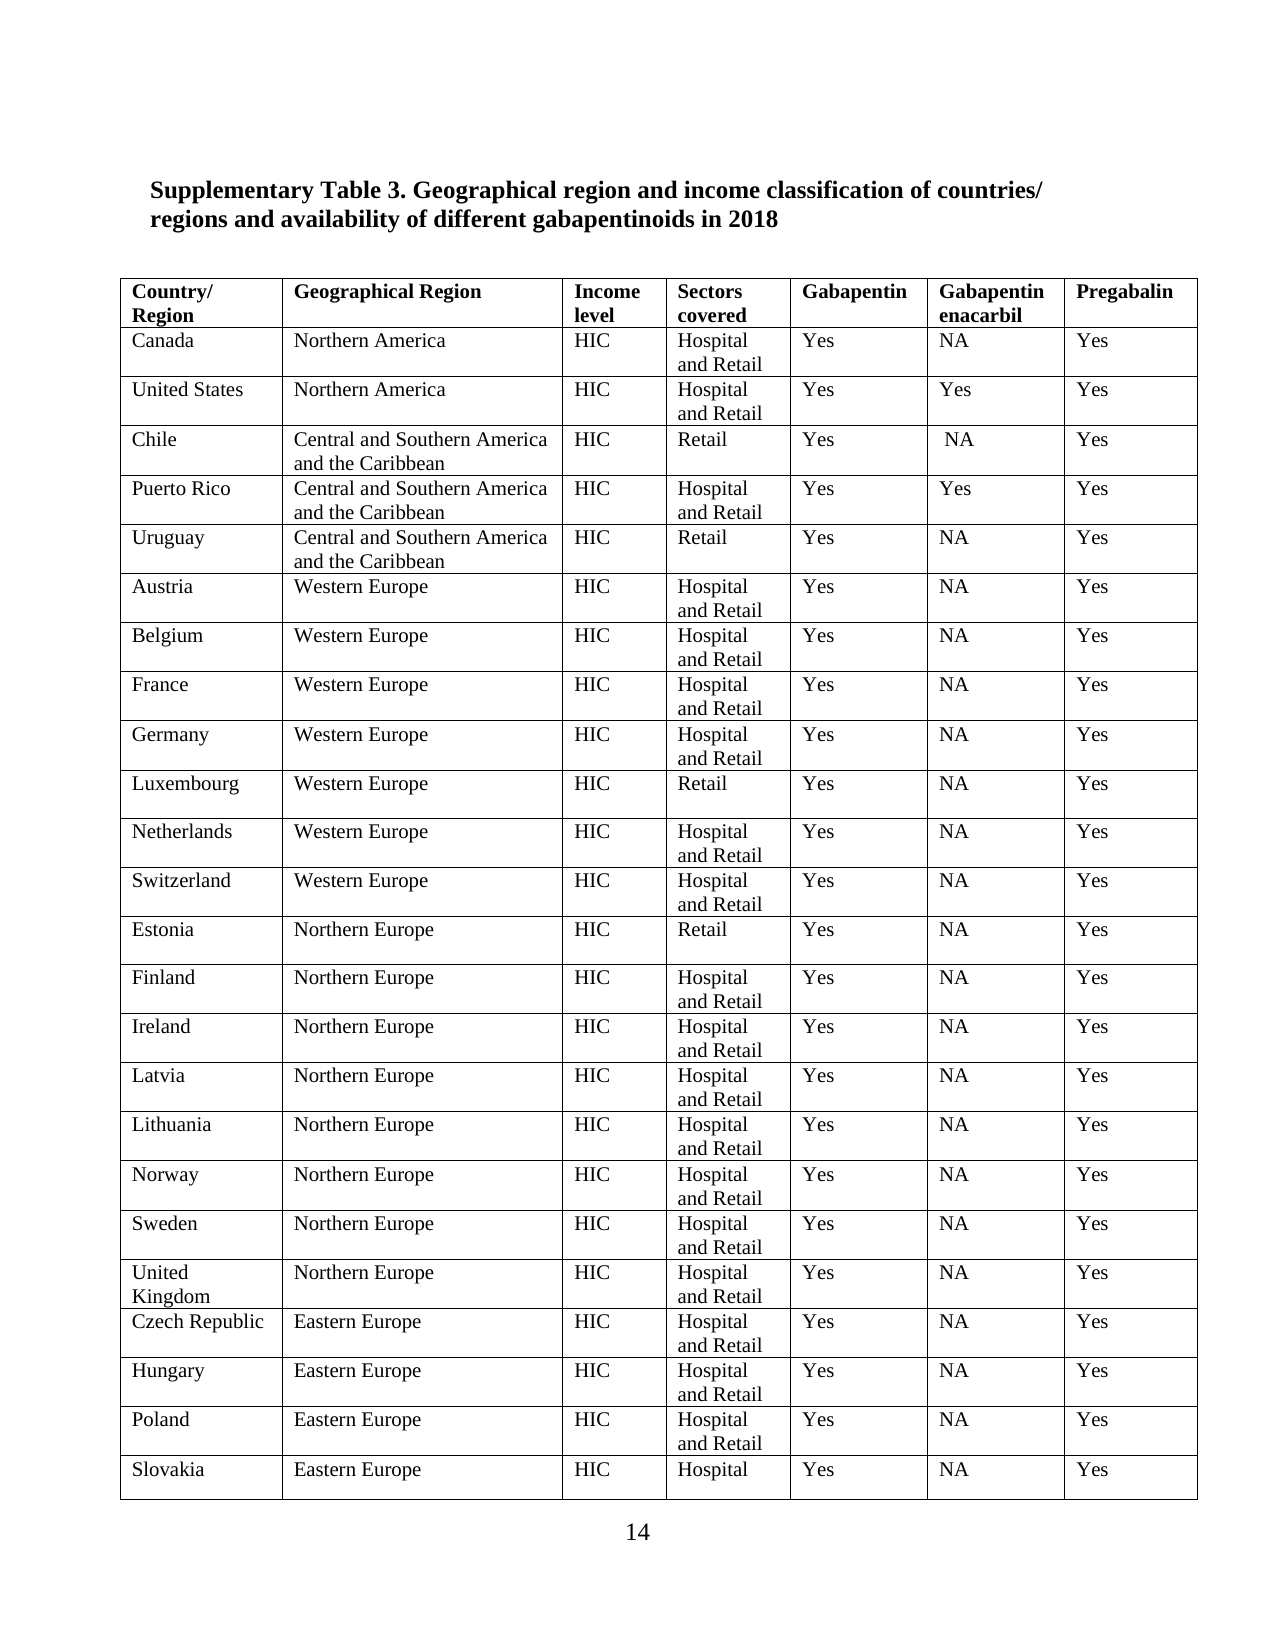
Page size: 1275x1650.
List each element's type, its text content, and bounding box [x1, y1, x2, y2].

table_cell NA [928, 771, 1064, 817]
table_cell NA [928, 1112, 1064, 1160]
table_cell Yes [1065, 672, 1197, 720]
table_cell Eastern Europe [283, 1407, 562, 1455]
table_cell Yes [791, 476, 927, 524]
table_cell Yes [1065, 1161, 1197, 1209]
table_cell Hospital and Retail [667, 1456, 790, 1499]
table_cell Finland [121, 965, 282, 1013]
table_cell Luxembourg [121, 771, 282, 817]
table_cell Yes [1065, 377, 1197, 425]
table_cell Yes [1065, 771, 1197, 817]
table_cell Yes [1065, 623, 1197, 671]
table_cell United Kingdom [121, 1260, 282, 1308]
table_cell Yes [791, 1161, 927, 1209]
table_cell Yes [791, 1407, 927, 1455]
table_cell Eastern Europe [283, 1309, 562, 1357]
table_cell NA [928, 1456, 1064, 1499]
table_cell Retail [667, 525, 790, 573]
table_cell NA [928, 965, 1064, 1013]
table_cell Western Europe [283, 721, 562, 769]
table_header Gabapentin [791, 279, 927, 327]
table_cell HIC [563, 426, 666, 474]
table_cell NA [928, 1161, 1064, 1209]
table_cell HIC [563, 917, 666, 964]
table_cell Yes [791, 1063, 927, 1111]
table_cell Central and Southern America and the Caribbean [283, 525, 562, 573]
table_cell Yes [791, 1112, 927, 1160]
table_cell Hospital and Retail [667, 476, 790, 524]
table_cell Central and Southern America and the Caribbean [283, 476, 562, 524]
table_cell Hospital and Retail [667, 1358, 790, 1406]
table_cell NA [928, 917, 1064, 964]
table_cell Yes [928, 476, 1064, 524]
table_cell Yes [1065, 868, 1197, 916]
table_cell Eastern Europe [283, 1456, 562, 1499]
table_cell NA [928, 1358, 1064, 1406]
table_cell Yes [791, 1211, 927, 1259]
table_cell Northern Europe [283, 917, 562, 964]
table_cell Northern Europe [283, 1112, 562, 1160]
table_cell Yes [791, 525, 927, 573]
table_cell NA [928, 574, 1064, 622]
table_cell HIC [563, 476, 666, 524]
table_cell Hospital and Retail [667, 1112, 790, 1160]
table_cell Yes [791, 377, 927, 425]
table_cell Yes [791, 623, 927, 671]
subtitle Supplementary Table 3. Geographical region and income classification of countries/ regions and availability of different gabapentinoids in 2018 [150, 175, 1125, 232]
table_cell Northern Europe [283, 1161, 562, 1209]
table_cell Retail [667, 426, 790, 474]
table_cell Yes [1065, 1260, 1197, 1308]
table_cell Hospital and Retail [667, 574, 790, 622]
table_cell Yes [928, 377, 1064, 425]
table_cell HIC [563, 1456, 666, 1499]
table_cell Puerto Rico [121, 476, 282, 524]
table_cell Yes [1065, 574, 1197, 622]
table_cell Norway [121, 1161, 282, 1209]
table_cell HIC [563, 965, 666, 1013]
table_cell Yes [1065, 476, 1197, 524]
table_cell Yes [791, 1014, 927, 1062]
table_cell HIC [563, 721, 666, 769]
table_cell Hospital and Retail [667, 1211, 790, 1259]
table_cell HIC [563, 1309, 666, 1357]
table_cell Belgium [121, 623, 282, 671]
table_cell NA [928, 721, 1064, 769]
table_cell Poland [121, 1407, 282, 1455]
table_cell HIC [563, 1161, 666, 1209]
table_cell Yes [791, 771, 927, 817]
table_cell Switzerland [121, 868, 282, 916]
table_cell France [121, 672, 282, 720]
table_cell HIC [563, 574, 666, 622]
table_cell Yes [791, 721, 927, 769]
table_cell Yes [791, 1456, 927, 1499]
table_cell Hungary [121, 1358, 282, 1406]
table_cell Yes [791, 819, 927, 867]
table_cell HIC [563, 868, 666, 916]
table_cell Northern Europe [283, 965, 562, 1013]
table_cell Western Europe [283, 771, 562, 817]
table_cell Yes [1065, 1358, 1197, 1406]
table_cell Hospital and Retail [667, 819, 790, 867]
table_cell Yes [1065, 1456, 1197, 1499]
table_cell HIC [563, 771, 666, 817]
table_cell HIC [563, 672, 666, 720]
table_cell Retail [667, 771, 790, 817]
table_cell NA [928, 1407, 1064, 1455]
table_cell Hospital and Retail [667, 868, 790, 916]
table_cell HIC [563, 623, 666, 671]
table_cell NA [928, 328, 1064, 376]
table_cell Western Europe [283, 623, 562, 671]
table_header Geographical Region [283, 279, 562, 327]
table_cell Northern Europe [283, 1260, 562, 1308]
table_cell Northern Europe [283, 1211, 562, 1259]
table_header Sectors covered [667, 279, 790, 327]
table_cell Yes [1065, 1309, 1197, 1357]
table_cell HIC [563, 1407, 666, 1455]
table_cell NA [928, 426, 1064, 474]
table_cell Yes [791, 426, 927, 474]
table_cell HIC [563, 1014, 666, 1062]
table_cell Yes [1065, 721, 1197, 769]
table_header Income level [563, 279, 666, 327]
table_cell HIC [563, 1112, 666, 1160]
table_cell Hospital and Retail [667, 1063, 790, 1111]
table_cell Eastern Europe [283, 1358, 562, 1406]
table_cell HIC [563, 1063, 666, 1111]
table_cell Latvia [121, 1063, 282, 1111]
table_cell Yes [791, 965, 927, 1013]
table_cell HIC [563, 1260, 666, 1308]
table_cell HIC [563, 1358, 666, 1406]
table_cell Northern Europe [283, 1014, 562, 1062]
table_cell Yes [1065, 525, 1197, 573]
table_cell Yes [1065, 1063, 1197, 1111]
table_cell Chile [121, 426, 282, 474]
table_cell Yes [791, 1358, 927, 1406]
table_cell Yes [1065, 965, 1197, 1013]
table_cell Hospital and Retail [667, 965, 790, 1013]
table_cell NA [928, 623, 1064, 671]
table_cell Yes [1065, 426, 1197, 474]
table_cell Yes [791, 868, 927, 916]
table_cell Central and Southern America and the Caribbean [283, 426, 562, 474]
table_cell Yes [1065, 1211, 1197, 1259]
table_cell NA [928, 1211, 1064, 1259]
table_cell Hospital and Retail [667, 1161, 790, 1209]
table_cell Yes [1065, 328, 1197, 376]
table_cell Western Europe [283, 819, 562, 867]
table_cell HIC [563, 525, 666, 573]
table_cell Yes [1065, 1407, 1197, 1455]
table_cell Hospital and Retail [667, 672, 790, 720]
table_header Country/ Region [121, 279, 282, 327]
table_cell Sweden [121, 1211, 282, 1259]
table_header Gabapentin enacarbil [928, 279, 1064, 327]
table_cell Yes [1065, 1014, 1197, 1062]
table_cell Yes [791, 917, 927, 964]
table_cell Northern America [283, 328, 562, 376]
table_cell Western Europe [283, 672, 562, 720]
table_cell Yes [791, 672, 927, 720]
table_cell NA [928, 1309, 1064, 1357]
table_cell Hospital and Retail [667, 1309, 790, 1357]
table_cell Netherlands [121, 819, 282, 867]
table_cell Hospital and Retail [667, 328, 790, 376]
table_cell Hospital and Retail [667, 721, 790, 769]
table_cell HIC [563, 1211, 666, 1259]
table_cell NA [928, 525, 1064, 573]
table_cell Yes [1065, 819, 1197, 867]
table_cell Hospital and Retail [667, 377, 790, 425]
table_cell United States [121, 377, 282, 425]
table_cell HIC [563, 819, 666, 867]
table_cell Yes [791, 328, 927, 376]
table_cell Ireland [121, 1014, 282, 1062]
table_cell NA [928, 1014, 1064, 1062]
table_cell Uruguay [121, 525, 282, 573]
table_cell Yes [1065, 917, 1197, 964]
table_header Pregabalin [1065, 279, 1197, 327]
table_cell Lithuania [121, 1112, 282, 1160]
table_cell Slovakia [121, 1456, 282, 1499]
table_cell Hospital and Retail [667, 1260, 790, 1308]
table_cell Czech Republic [121, 1309, 282, 1357]
table_cell Yes [791, 1260, 927, 1308]
table_cell NA [928, 672, 1064, 720]
table_cell Hospital and Retail [667, 623, 790, 671]
table_cell Germany [121, 721, 282, 769]
table_cell NA [928, 1063, 1064, 1111]
table_cell Western Europe [283, 574, 562, 622]
table_cell Northern America [283, 377, 562, 425]
table_cell Canada [121, 328, 282, 376]
table_cell Hospital and Retail [667, 1014, 790, 1062]
table_cell Austria [121, 574, 282, 622]
table_cell NA [928, 1260, 1064, 1308]
table_cell Northern Europe [283, 1063, 562, 1111]
table_cell Hospital and Retail [667, 1407, 790, 1455]
table_cell Yes [791, 574, 927, 622]
table_cell NA [928, 868, 1064, 916]
table_cell Western Europe [283, 868, 562, 916]
table_cell Estonia [121, 917, 282, 964]
table_cell Yes [791, 1309, 927, 1357]
table_cell Yes [1065, 1112, 1197, 1160]
table_cell HIC [563, 377, 666, 425]
table_cell HIC [563, 328, 666, 376]
table_cell NA [928, 819, 1064, 867]
table_cell Retail [667, 917, 790, 964]
